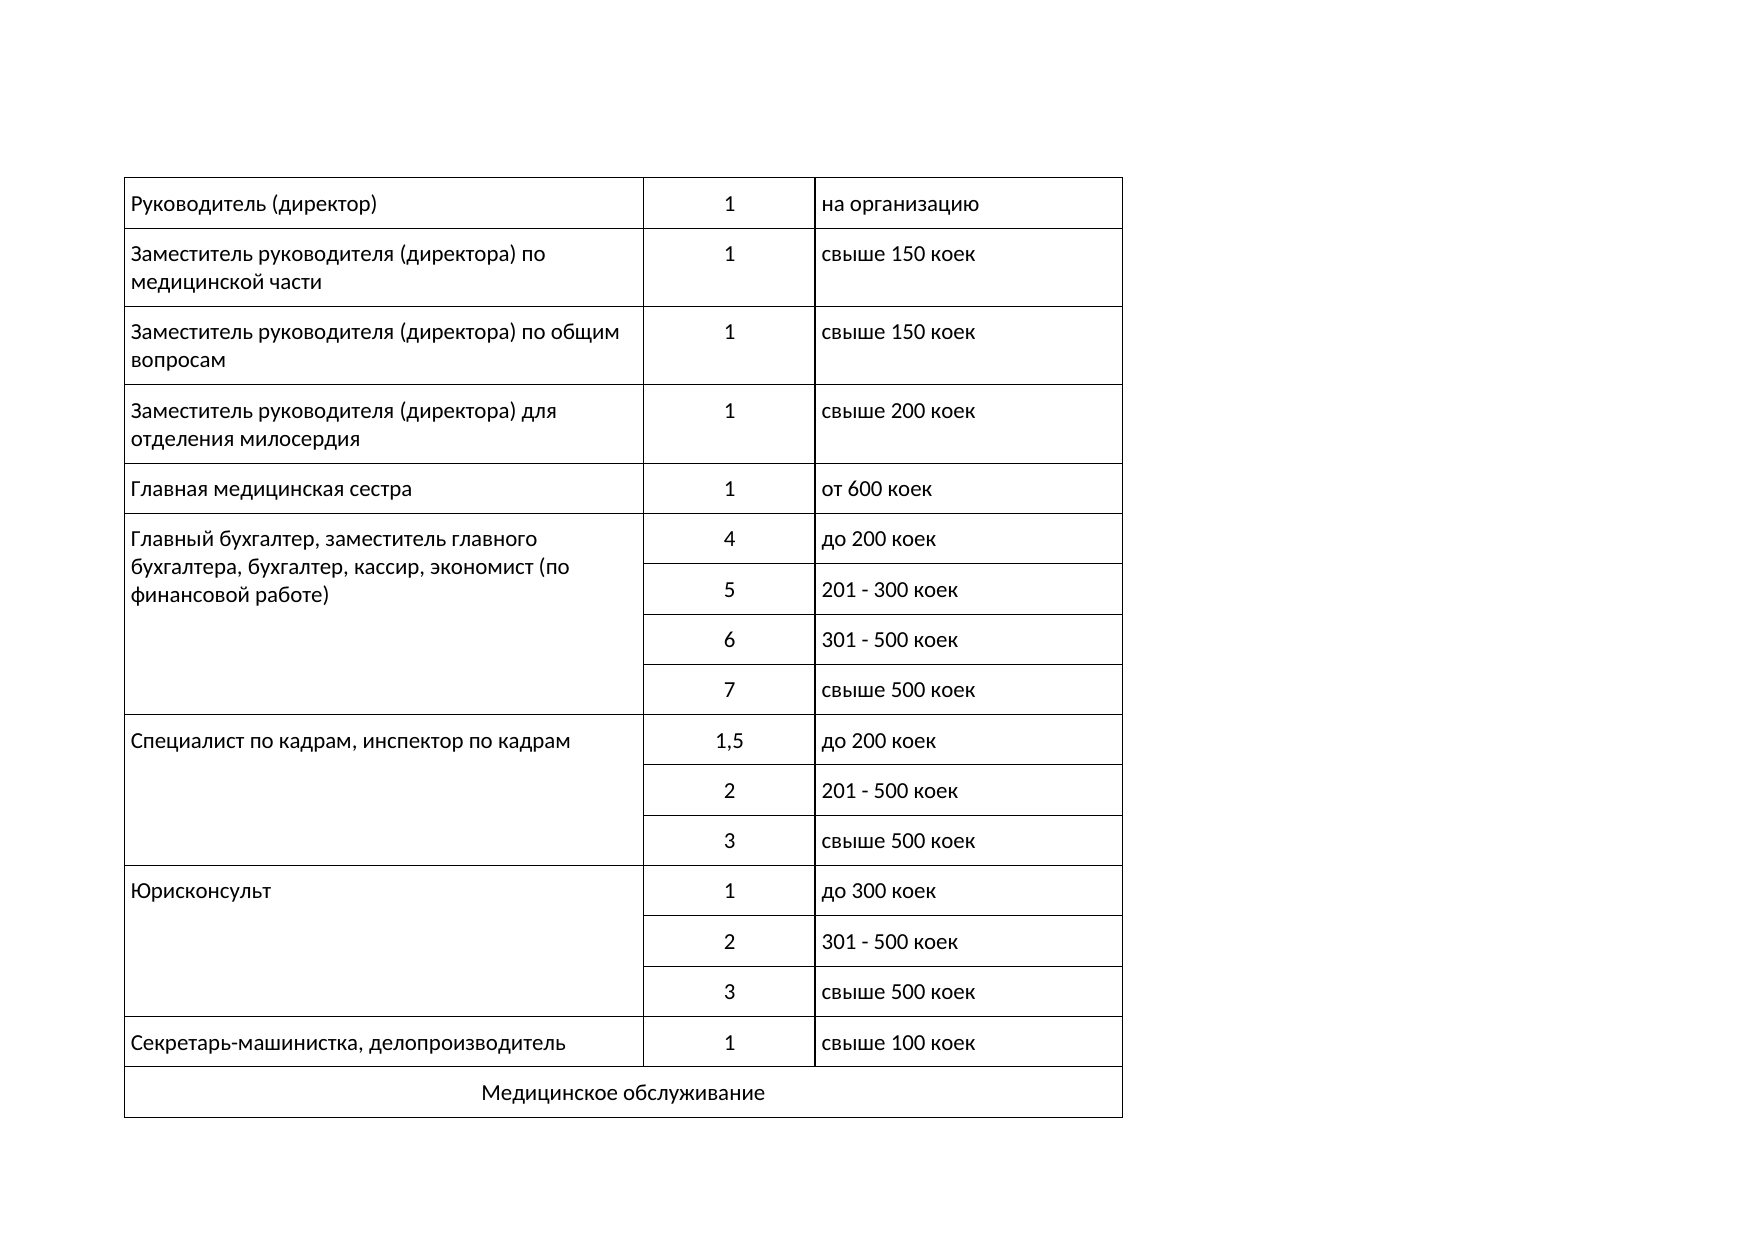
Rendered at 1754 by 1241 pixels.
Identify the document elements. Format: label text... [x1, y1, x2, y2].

table_cell до 300 коек [816, 866, 1122, 915]
table_cell свыше 150 коек [816, 229, 1122, 306]
table_cell 2 [644, 916, 814, 966]
table_cell Главная медицинская сестра [125, 464, 643, 513]
table_cell 1 [644, 229, 814, 306]
table_cell свыше 500 коек [816, 665, 1122, 714]
table_cell 2 [644, 765, 814, 815]
table_cell Заместитель руководителя (директора) по медицинской части [125, 229, 643, 306]
table_cell 1 [644, 307, 814, 384]
table_cell до 200 коек [816, 715, 1122, 764]
table_cell свыше 500 коек [816, 816, 1122, 865]
table_cell 7 [644, 665, 814, 714]
table_cell свыше 100 коек [816, 1017, 1122, 1066]
table_cell 4 [644, 514, 814, 563]
table_cell Заместитель руководителя (директора) по общим вопросам [125, 307, 643, 384]
table_cell свыше 500 коек [816, 967, 1122, 1016]
table_cell 1 [644, 385, 814, 462]
table_cell от 600 коек [816, 464, 1122, 513]
table_cell 1 [644, 178, 814, 227]
table_cell 1 [644, 464, 814, 513]
table_cell 5 [644, 564, 814, 613]
table_cell 1 [644, 1017, 814, 1066]
table_cell 3 [644, 967, 814, 1016]
table_cell 201 - 300 коек [816, 564, 1122, 613]
table_cell 201 - 500 коек [816, 765, 1122, 815]
table_cell 1 [644, 866, 814, 915]
table_cell до 200 коек [816, 514, 1122, 563]
table_cell свыше 200 коек [816, 385, 1122, 462]
table_cell 301 - 500 коек [816, 916, 1122, 966]
table_cell свыше 150 коек [816, 307, 1122, 384]
table_cell Медицинское обслуживание [125, 1067, 1122, 1117]
table_cell 6 [644, 615, 814, 664]
table_cell Руководитель (директор) [125, 178, 643, 227]
table_cell Секретарь-машинистка, делопроизводитель [125, 1017, 643, 1066]
table_cell 3 [644, 816, 814, 865]
table_cell Юрисконсульт [125, 866, 643, 1016]
table_cell Главный бухгалтер, заместитель главного бухгалтера, бухгалтер, кассир, экономист (по финансовой работе) [125, 514, 643, 714]
table_cell 301 - 500 коек [816, 615, 1122, 664]
table_cell Специалист по кадрам, инспектор по кадрам [125, 715, 643, 865]
table_cell Заместитель руководителя (директора) для отделения милосердия [125, 385, 643, 462]
table_cell 1,5 [644, 715, 814, 764]
table_cell на организацию [816, 178, 1122, 227]
